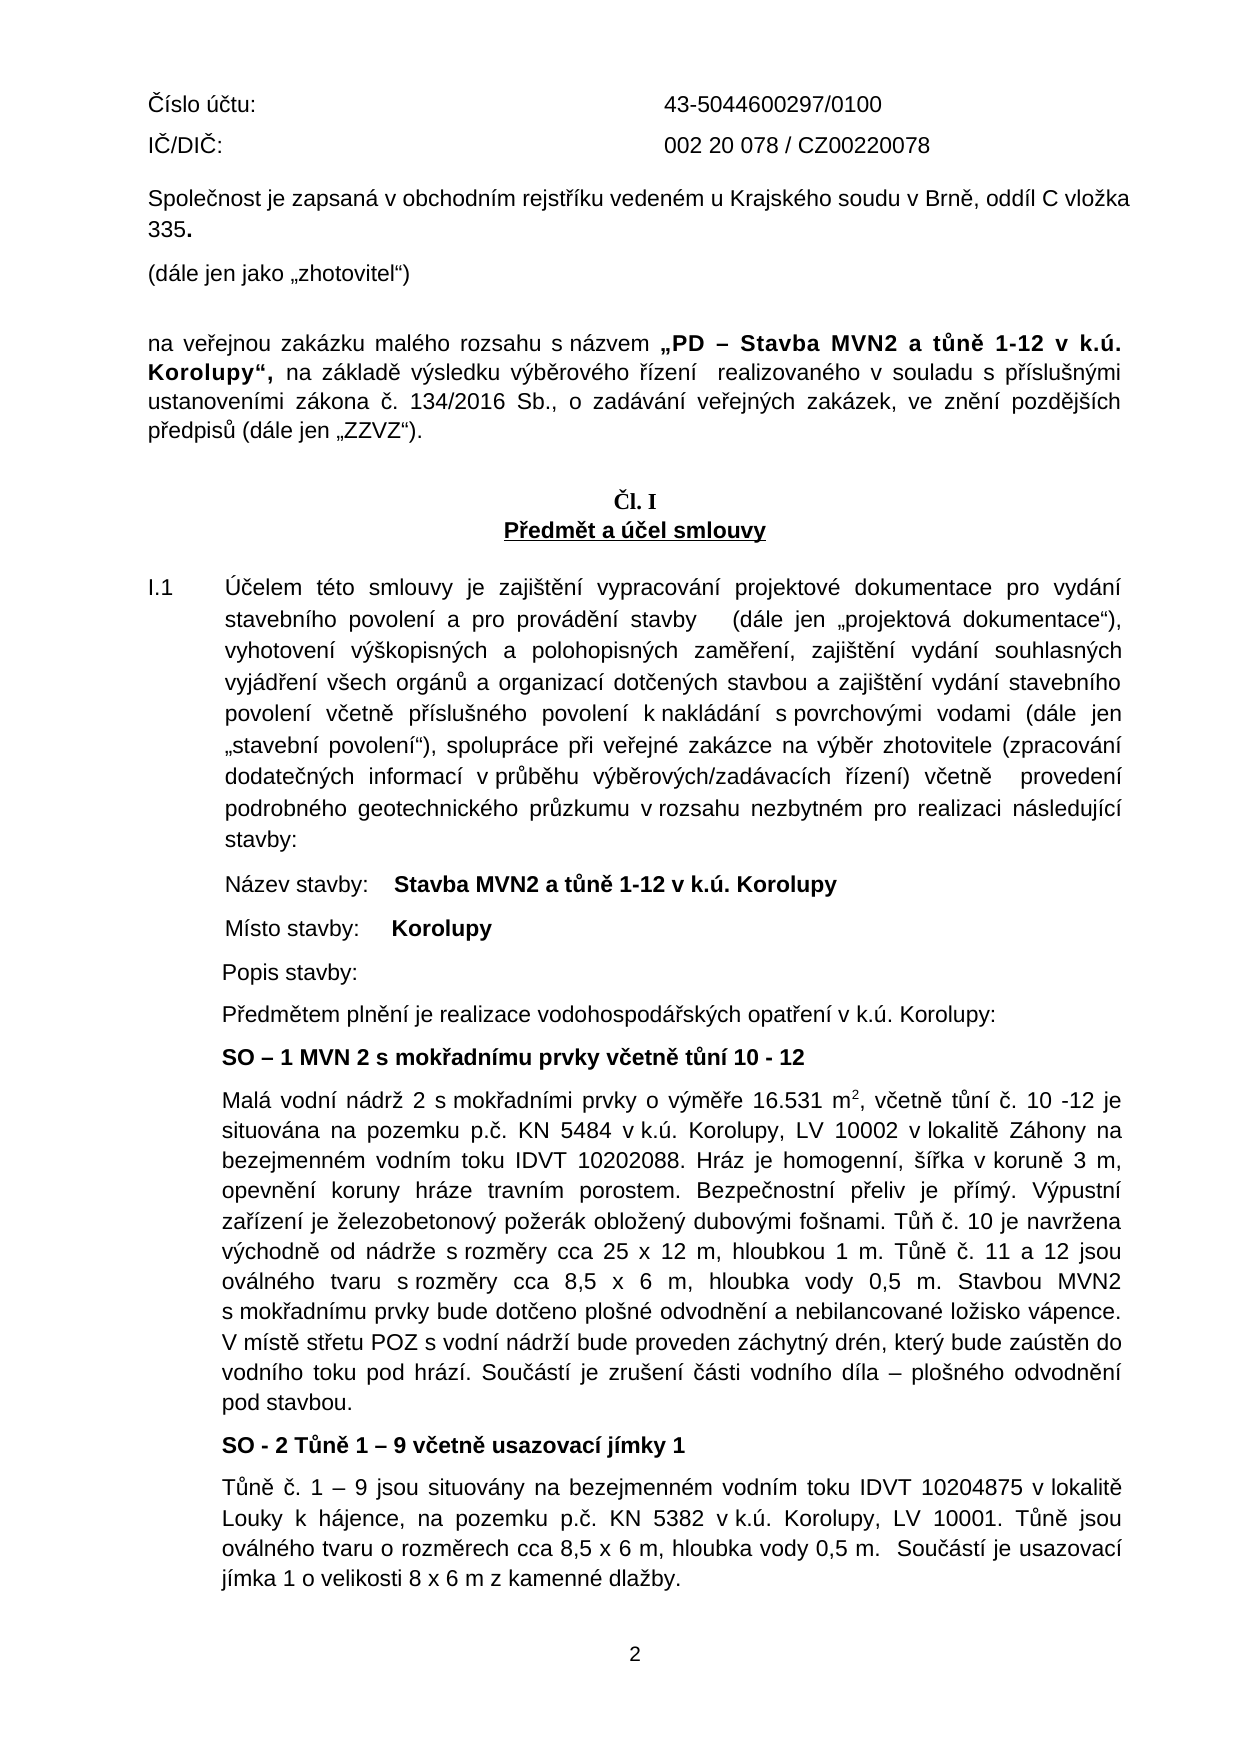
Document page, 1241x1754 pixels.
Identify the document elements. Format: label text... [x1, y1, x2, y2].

text SO – 1 MVN 2 s mokřadnímu prvky včetně tůní 10 - 12 [222, 1044, 1122, 1070]
list Název stavby: Stavba MVN2 a tůně 1-12 v k.ú. Korolupy [224, 871, 1122, 897]
text Společnost je zapsaná v obchodním rejstříku vedeném u Krajského soudu v Brně, oddíl C vložka 335. [148, 184, 1152, 242]
text Předmětem plnění je realizace vodohospodářských opatření v k.ú. Korolupy: [222, 1001, 1122, 1028]
text Číslo účtu: 43-5044600297/0100 [148, 89, 1122, 118]
text Předmět a účel smlouvy [148, 516, 1122, 545]
text Čl. I [148, 457, 1122, 516]
text (dále jen jako „zhotovitel“) [110, 260, 1122, 286]
list Místo stavby: Korolupy [224, 914, 1122, 941]
text Malá vodní nádrž 2 s mokřadními prvky o výměře 16.531 m2, včetně tůní č. 10 -12 je situována na pozemku p.č. KN 5484 v k.ú. Korolupy, LV 10002 v lokalitě Záhony na bezejmenném vodním toku IDVT 10202088. Hráz je homogenní, šířka v koruně 3 m, opevnění koruny hráze travním porostem. Bezpečnostní přeliv je přímý. Výpustní zařízení je železobetonový požerák obložený dubovými fošnami. Tůň č. 10 je navržena východně od nádrže s rozměry cca 25 x 12 m, hloubkou 1 m. Tůně č. 11 a 12 jsou oválného tvaru s rozměry cca 8,5 x 6 m, hloubka vody 0,5 m. Stavbou MVN2 s mokřadnímu prvky bude dotčeno plošné odvodnění a nebilancované ložisko vápence. V místě střetu POZ s vodní nádrží bude proveden záchytný drén, který bude zaústěn do vodního toku pod hrází. Součástí je zrušení části vodního díla – plošného odvodnění pod stavbou. [222, 1087, 1122, 1415]
text IČ/DIČ: 002 20 078 / CZ00220078 [148, 130, 1122, 159]
list Účelem této smlouvy je zajištění vypracování projektové dokumentace pro vydání stavebního povolení a pro provádění stavby (dále jen „projektová dokumentace“), vyhotovení výškopisných a polohopisných zaměření, zajištění vydání souhlasných vyjádření všech orgánů a organizací dotčených stavbou a zajištění vydání stavebního povolení včetně příslušného povolení k nakládání s povrchovými vodami (dále jen „stavební povolení“), spolupráce při veřejné zakázce na výběr zhotovitele (zpracování dodatečných informací v průběhu výběrových/zadávacích řízení) včetně provedení podrobného geotechnického průzkumu v rozsahu nezbytném pro realizaci následující stavby: [148, 574, 1122, 853]
text Popis stavby: [222, 959, 1122, 985]
text Tůně č. 1 – 9 jsou situovány na bezejmenném vodním toku IDVT 10204875 v lokalitě Louky k hájence, na pozemku p.č. KN 5382 v k.ú. Korolupy, LV 10001. Tůně jsou oválného tvaru o rozměrech cca 8,5 x 6 m, hloubka vody 0,5 m. Součástí je usazovací jímka 1 o velikosti 8 x 6 m z kamenné dlažby. [222, 1474, 1122, 1591]
text SO - 2 Tůně 1 – 9 včetně usazovací jímky 1 [222, 1432, 1122, 1458]
text na veřejnou zakázku malého rozsahu s názvem „PD – Stavba MVN2 a tůně 1-12 v k.ú. Korolupy“, na základě výsledku výběrového řízení realizovaného v souladu s příslušnými ustanoveními zákona č. 134/2016 Sb., o zadávání veřejných zakázek, ve znění pozdějších předpisů (dále jen „ZZVZ“). [148, 328, 1122, 445]
